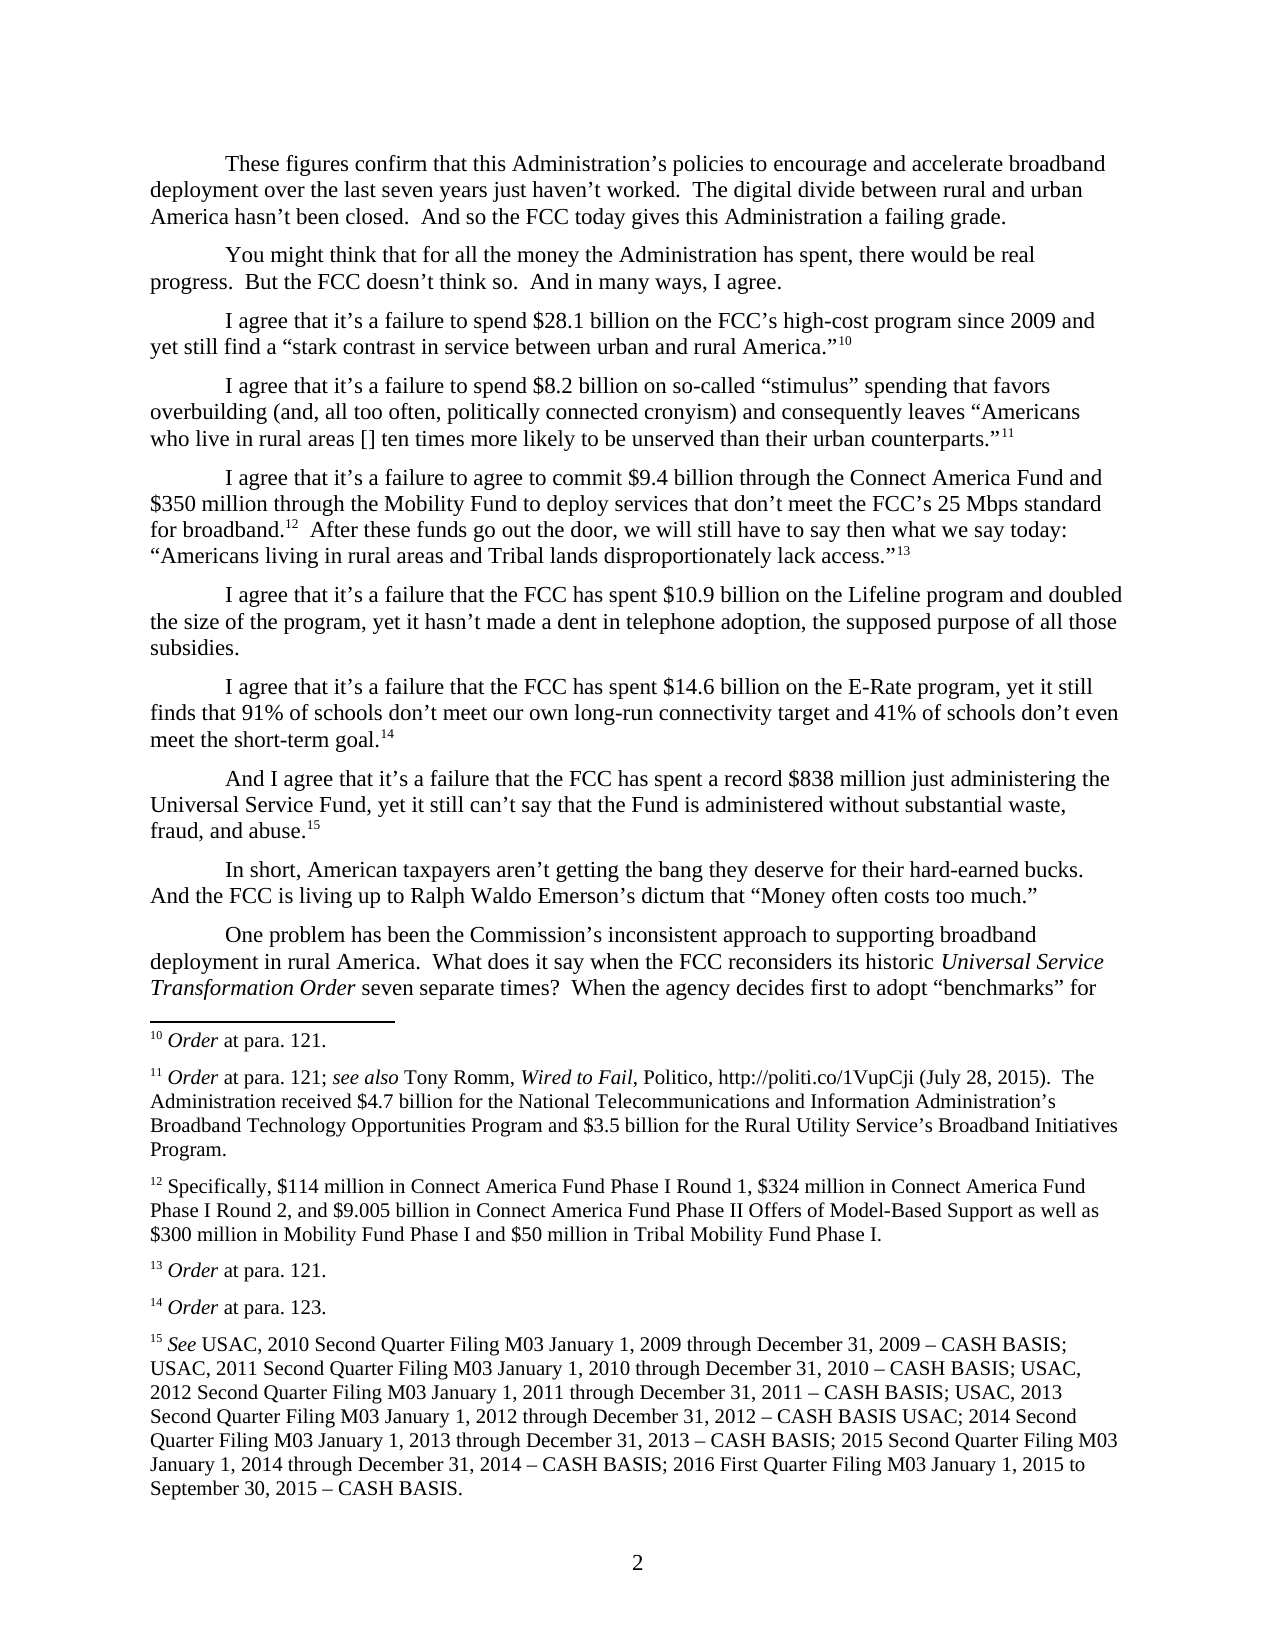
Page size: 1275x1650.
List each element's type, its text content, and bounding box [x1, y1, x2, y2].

text These figures confirm that this Administration’s policies to encourage and accelerate broadband deployment over the last seven years just haven’t worked. The digital divide between rural and urban America hasn’t been closed. And so the FCC today gives this Administration a failing grade. [150, 150, 1125, 229]
text In short, American taxpayers aren’t getting the bang they deserve for their hard-earned bucks. And the FCC is living up to Ralph Waldo Emerson’s dictum that “Money often costs too much.” [150, 856, 1125, 909]
text One problem has been the Commission’s inconsistent approach to supporting broadband deployment in rural America. What does it say when the FCC reconsiders its historic Universal Service Transformation Order seven separate times? When the agency decides first to adopt “benchmarks” for rural capital and operating expenses, then to rework them, then to eliminate them, and finally to resurrect them (they’re now called “specific budgets”)? When the U.S. Department of Agriculture feels compelled to tell the FCC that the regulatory uncertainty it’s created is devastating rural broadband deployment? [150, 921, 1125, 1000]
text I agree that it’s a failure that the FCC has spent $14.6 billion on the E-Rate program, yet it still finds that 91% of schools don’t meet our own long-run connectivity target and 41% of schools don’t even meet the short-term goal. [150, 673, 1125, 752]
text I agree that it’s a failure that the FCC has spent $10.9 billion on the Lifeline program and doubled the size of the program, yet it hasn’t made a dent in telephone adoption, the supposed purpose of all those subsidies. [150, 581, 1125, 661]
text I agree that it’s a failure to agree to commit $9.4 billion through the Connect America Fund and $350 million through the Mobility Fund to deploy services that don’t meet the FCC’s 25 Mbps standard for broadband. After these funds go out the door, we will still have to say then what we say today: “Americans living in rural areas and Tribal lands disproportionately lack access.” [150, 463, 1125, 569]
text And I agree that it’s a failure that the FCC has spent a record $838 million just administering the Universal Service Fund, yet it still can’t say that the Fund is administered without substantial waste, fraud, and abuse. [150, 764, 1125, 844]
text I agree that it’s a failure to spend $8.2 billion on so-called “stimulus” spending that favors overbuilding (and, all too often, politically connected cronyism) and consequently leaves “Americans who live in rural areas [] ten times more likely to be unserved than their urban counterparts.” [150, 372, 1125, 451]
text I agree that it’s a failure to spend $28.1 billion on the FCC’s high-cost program since 2009 and yet still find a “stark contrast in service between urban and rural America.” [150, 307, 1125, 359]
text You might think that for all the money the Administration has spent, there would be real progress. But the FCC doesn’t think so. And in many ways, I agree. [150, 242, 1125, 294]
